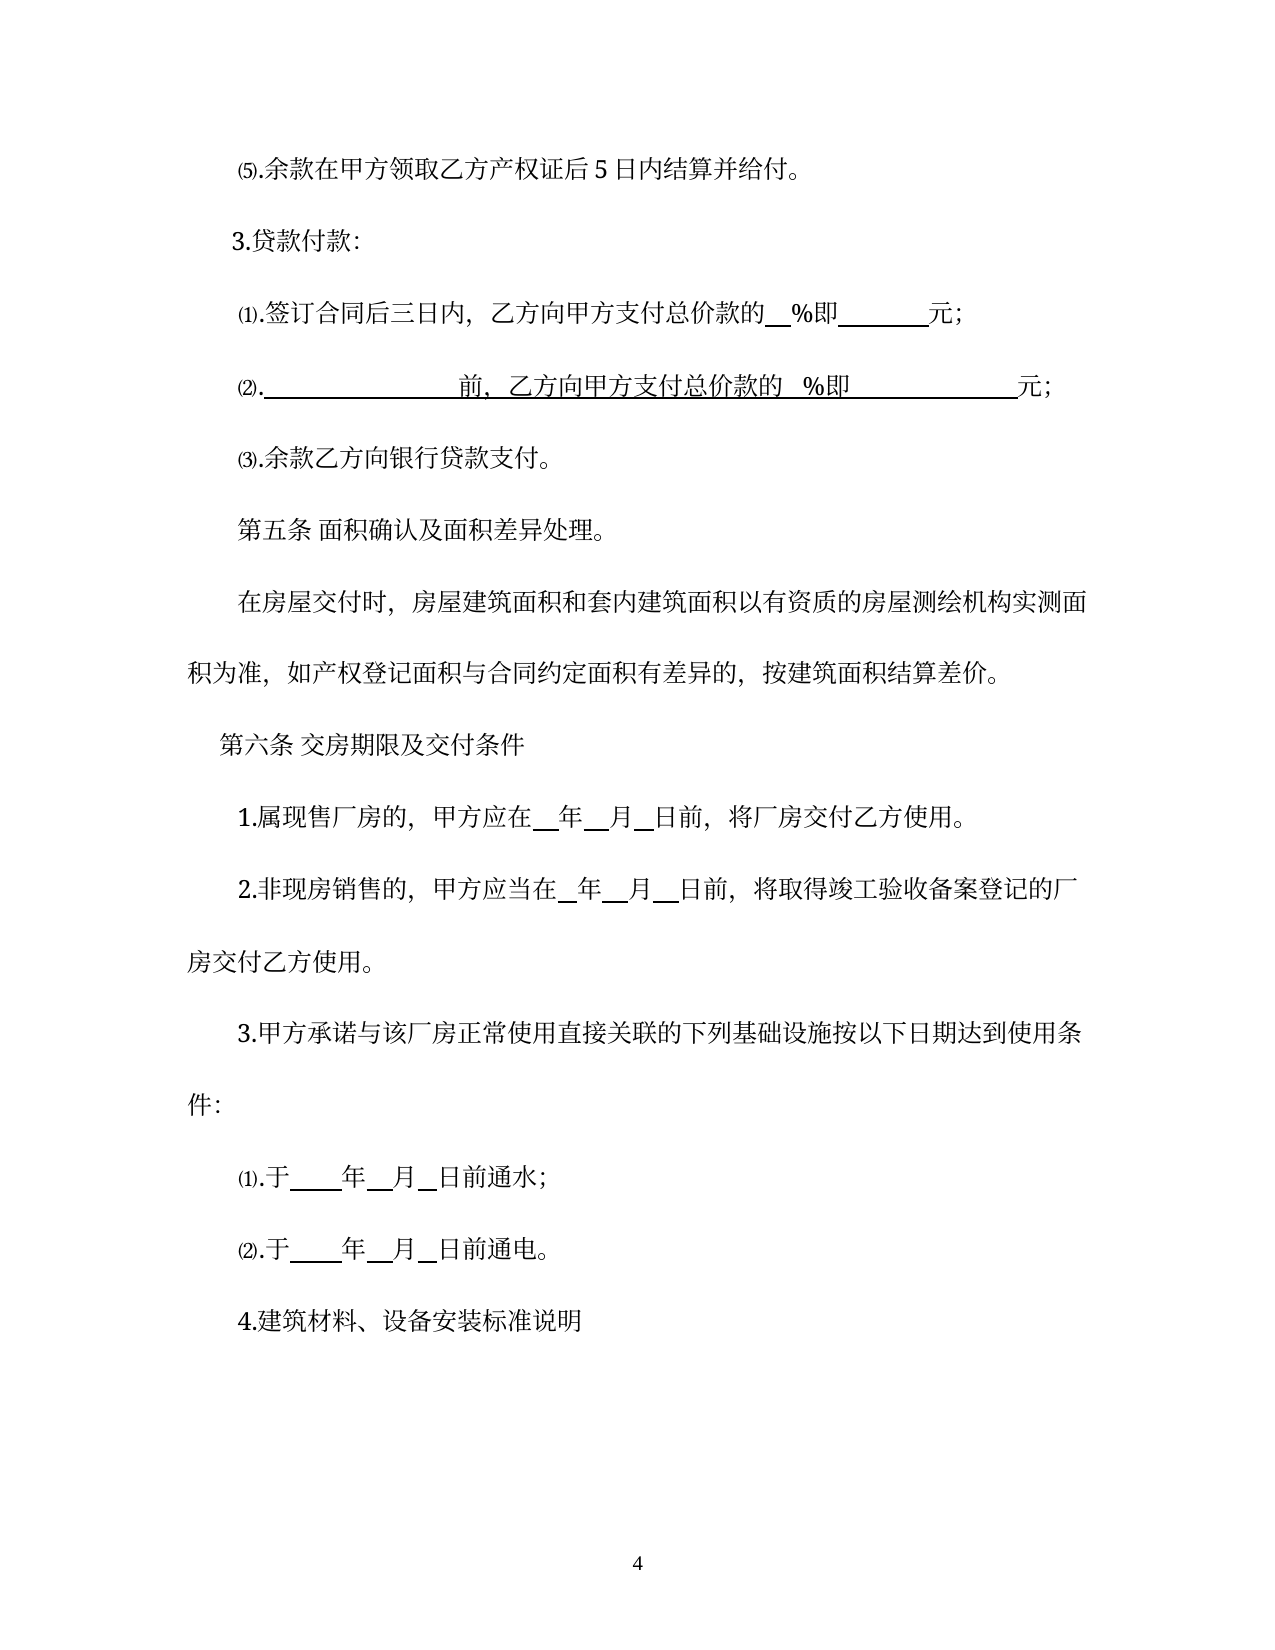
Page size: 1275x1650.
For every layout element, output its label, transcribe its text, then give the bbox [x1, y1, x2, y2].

text 2.非现房销售的，甲方应当在 年 月 日前，将取得竣工验收备案登记的厂房交付乙方使用。 [187, 870, 1087, 978]
text 在房屋交付时，房屋建筑面积和套内建筑面积以有资质的房屋测绘机构实测面积为准，如产权登记面积与合同约定面积有差异的，按建筑面积结算差价。 [187, 582, 1087, 690]
text ⑵.于 年 月 日前通电。 [187, 1230, 1087, 1266]
text 3.甲方承诺与该厂房正常使用直接关联的下列基础设施按以下日期达到使用条件： [187, 1014, 1087, 1122]
text 第六条 交房期限及交付条件 [187, 726, 1087, 762]
text 4.建筑材料、设备安装标准说明 [187, 1302, 1087, 1338]
text 1.属现售厂房的，甲方应在 年 月 日前，将厂房交付乙方使用。 [187, 798, 1087, 834]
text ⑴.签订合同后三日内，乙方向甲方支付总价款的 %即 元； [187, 294, 1087, 330]
text ⑸.余款在甲方领取乙方产权证后5日内结算并给付。 [187, 150, 1087, 186]
text ⑴.于 年 月 日前通水； [187, 1158, 1087, 1194]
text ⑶.余款乙方向银行贷款支付。 [187, 438, 1087, 474]
text 第五条 面积确认及面积差异处理。 [187, 510, 1087, 546]
text 3.贷款付款： [187, 222, 1087, 258]
text ⑵. 前，乙方向甲方支付总价款的 %即 元； [187, 366, 1087, 402]
